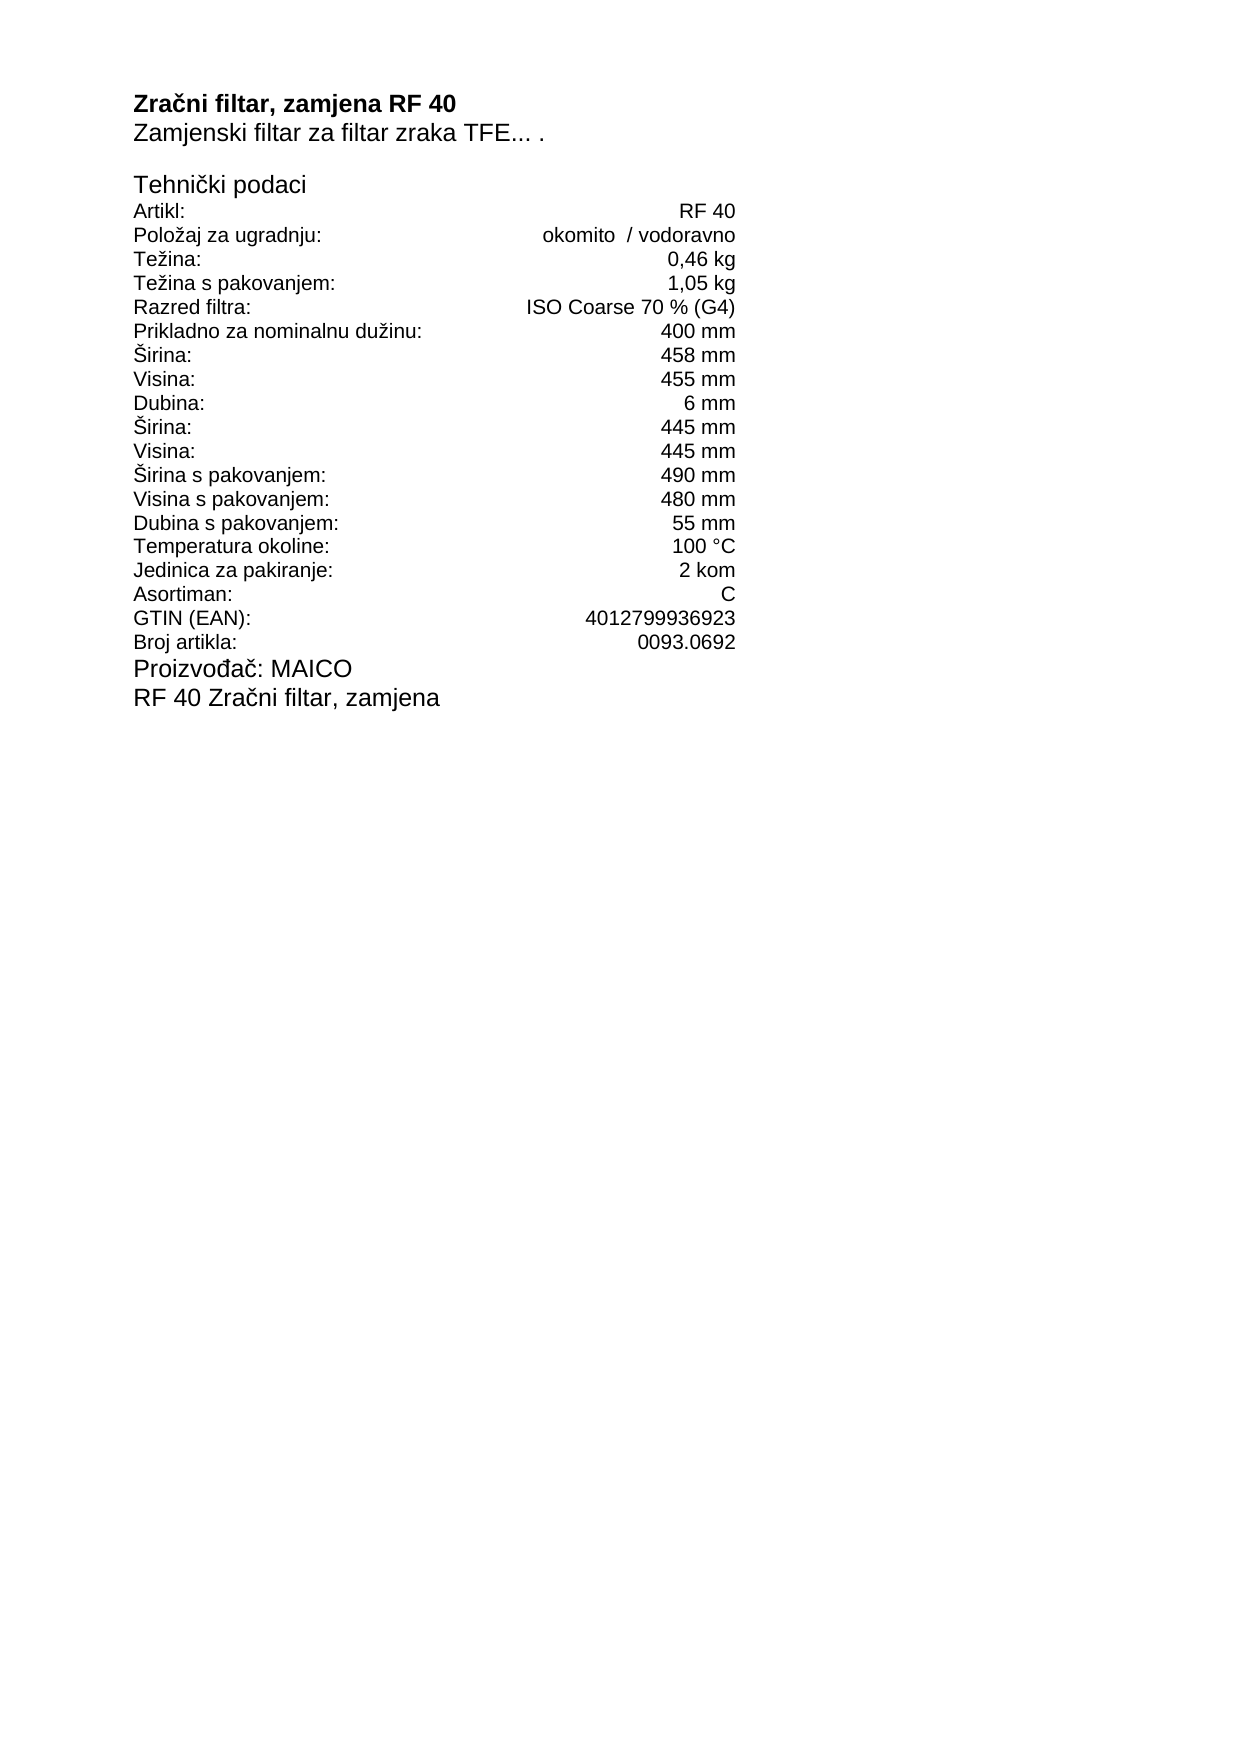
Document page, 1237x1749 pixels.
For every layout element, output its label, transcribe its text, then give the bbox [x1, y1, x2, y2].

table_cell 458 mm [434, 343, 747, 367]
table_cell 480 mm [434, 486, 747, 510]
table_cell 2 kom [434, 558, 747, 582]
text Zamjenski filtar za filtar zraka TFE... . [133, 117, 1148, 146]
table_cell Položaj za ugradnju: [122, 223, 434, 247]
table_header RF 40 [434, 199, 747, 223]
table_cell Težina: [122, 247, 434, 271]
table_cell Visina: [122, 367, 434, 391]
table_cell 55 mm [434, 510, 747, 534]
text Tehnički podaci [133, 170, 1148, 199]
table_cell Težina s pakovanjem: [122, 271, 434, 295]
table_cell Visina s pakovanjem: [122, 486, 434, 510]
table_cell Dubina: [122, 391, 434, 414]
table_cell Razred filtra: [122, 295, 434, 319]
table_cell 6 mm [434, 391, 747, 414]
table_cell Širina: [122, 343, 434, 367]
table_cell Jedinica za pakiranje: [122, 558, 434, 582]
text Zračni filtar, zamjena RF 40 [133, 89, 1148, 117]
table_cell 1,05 kg [434, 271, 747, 295]
table_cell Temperatura okoline: [122, 534, 434, 558]
table_cell 0093.0692 [434, 630, 747, 654]
table_cell 4012799936923 [434, 606, 747, 630]
table_cell 445 mm [434, 415, 747, 438]
table_cell 0,46 kg [434, 247, 747, 271]
text Proizvođač: MAICO [133, 654, 1148, 683]
table_cell Broj artikla: [122, 630, 434, 654]
table_header Artikl: [122, 199, 434, 223]
table_cell Visina: [122, 439, 434, 462]
table_cell 455 mm [434, 367, 747, 391]
table_cell Širina: [122, 415, 434, 438]
table_cell Dubina s pakovanjem: [122, 510, 434, 534]
table_cell Prikladno za nominalnu dužinu: [122, 319, 434, 343]
table_cell GTIN (EAN): [122, 606, 434, 630]
table_cell okomito / vodoravno [434, 223, 747, 247]
table_cell Širina s pakovanjem: [122, 463, 434, 486]
text RF 40 Zračni filtar, zamjena [133, 683, 1148, 712]
table_cell 445 mm [434, 439, 747, 462]
table_cell C [434, 582, 747, 606]
table_cell Asortiman: [122, 582, 434, 606]
table_cell ISO Coarse 70 % (G4) [434, 295, 747, 319]
table_cell 100 °C [434, 534, 747, 558]
table_cell 400 mm [434, 319, 747, 343]
table_cell 490 mm [434, 463, 747, 486]
